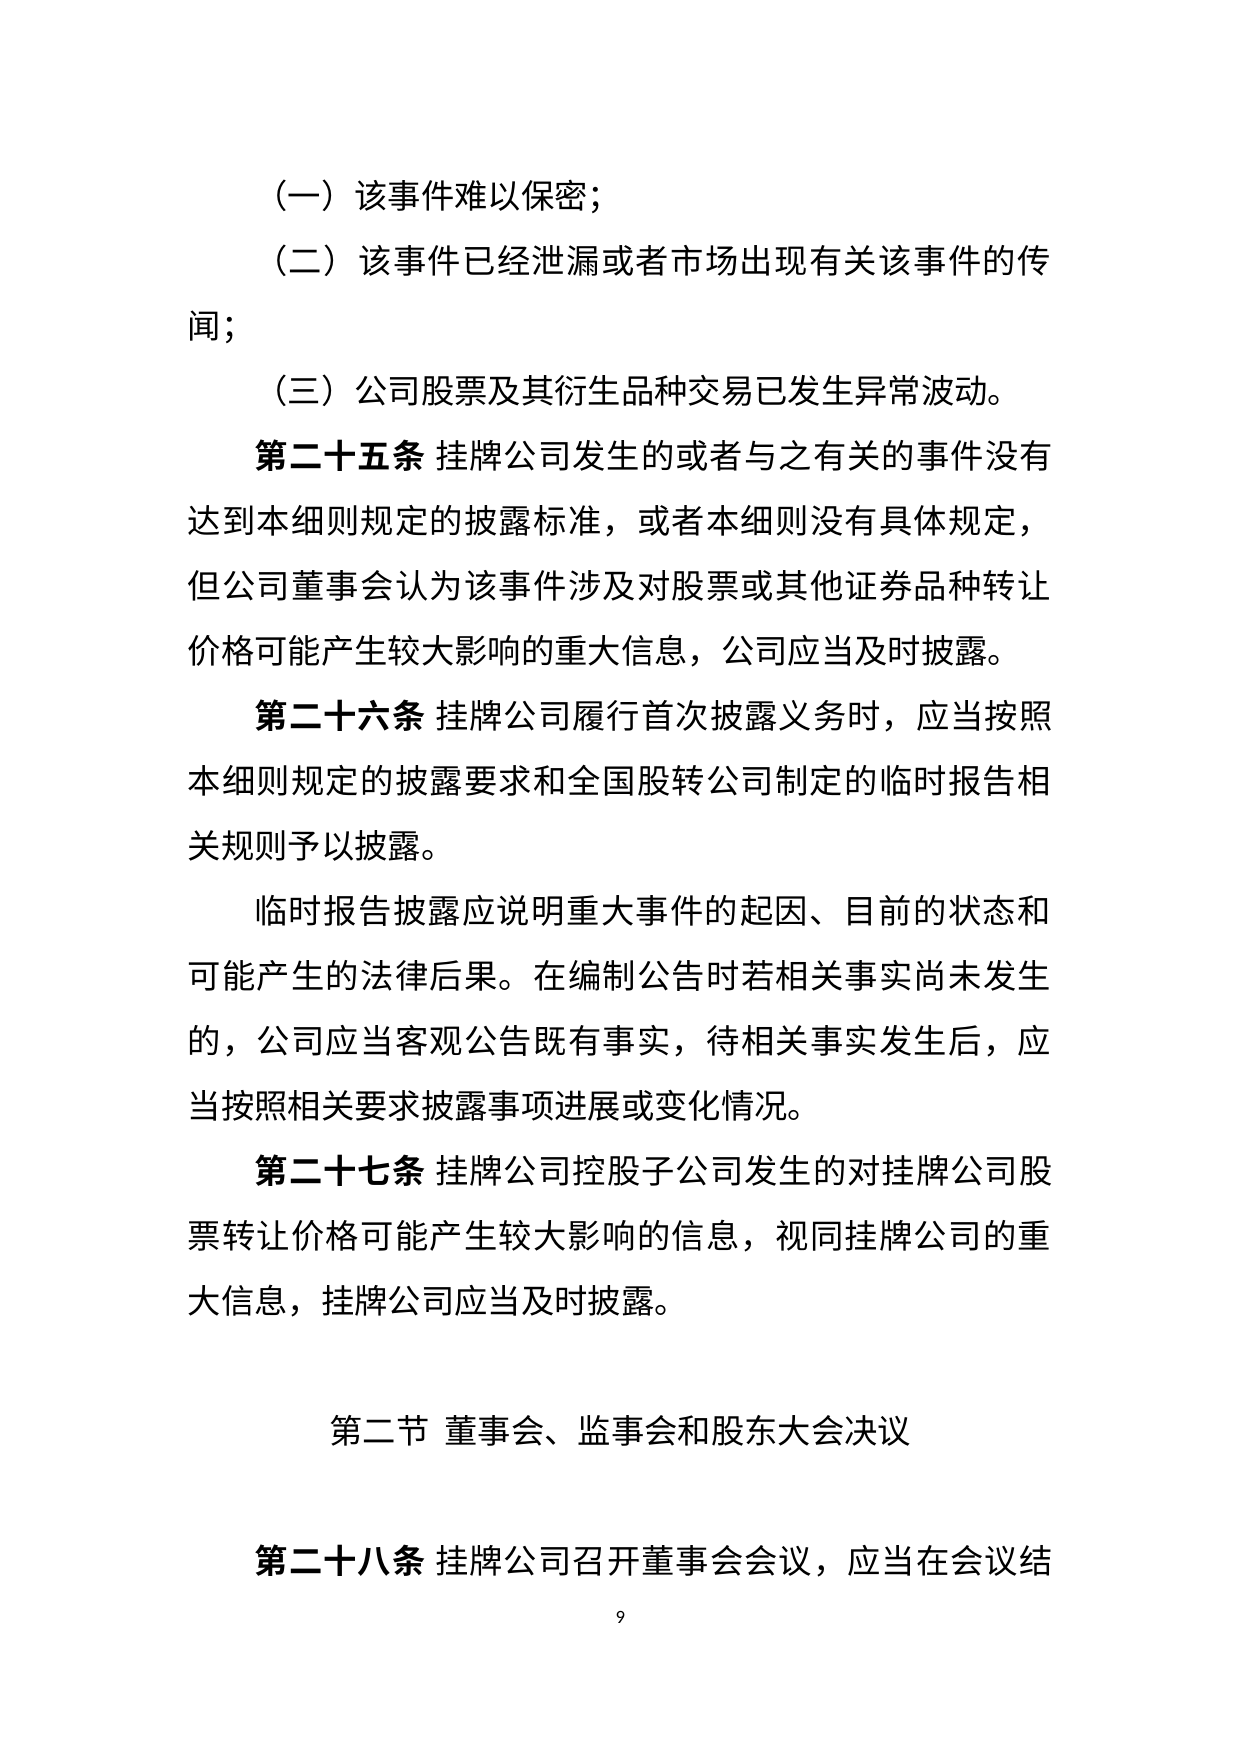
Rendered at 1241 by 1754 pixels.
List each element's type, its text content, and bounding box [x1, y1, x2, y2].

text 第二十七条 挂牌公司控股子公司发生的对挂牌公司股票转让价格可能产生较大影响的信息，视同挂牌公司的重大信息，挂牌公司应当及时披露。 [187, 1137, 1053, 1332]
text 第二十五条 挂牌公司发生的或者与之有关的事件没有达到本细则规定的披露标准，或者本细则没有具体规定，但公司董事会认为该事件涉及对股票或其他证券品种转让价格可能产生较大影响的重大信息，公司应当及时披露。 [187, 422, 1053, 682]
text （三）公司股票及其衍生品种交易已发生异常波动。 [187, 357, 1053, 422]
text 第二十六条 挂牌公司履行首次披露义务时，应当按照本细则规定的披露要求和全国股转公司制定的临时报告相关规则予以披露。 [187, 682, 1053, 877]
text （二）该事件已经泄漏或者市场出现有关该事件的传闻； [187, 227, 1053, 357]
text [187, 1527, 1053, 1592]
text 第二节 董事会、监事会和股东大会决议 [187, 1397, 1053, 1462]
text 临时报告披露应说明重大事件的起因、目前的状态和可能产生的法律后果。在编制公告时若相关事实尚未发生的，公司应当客观公告既有事实，待相关事实发生后，应当按照相关要求披露事项进展或变化情况。 [187, 877, 1053, 1137]
text （一）该事件难以保密； [187, 162, 1053, 227]
